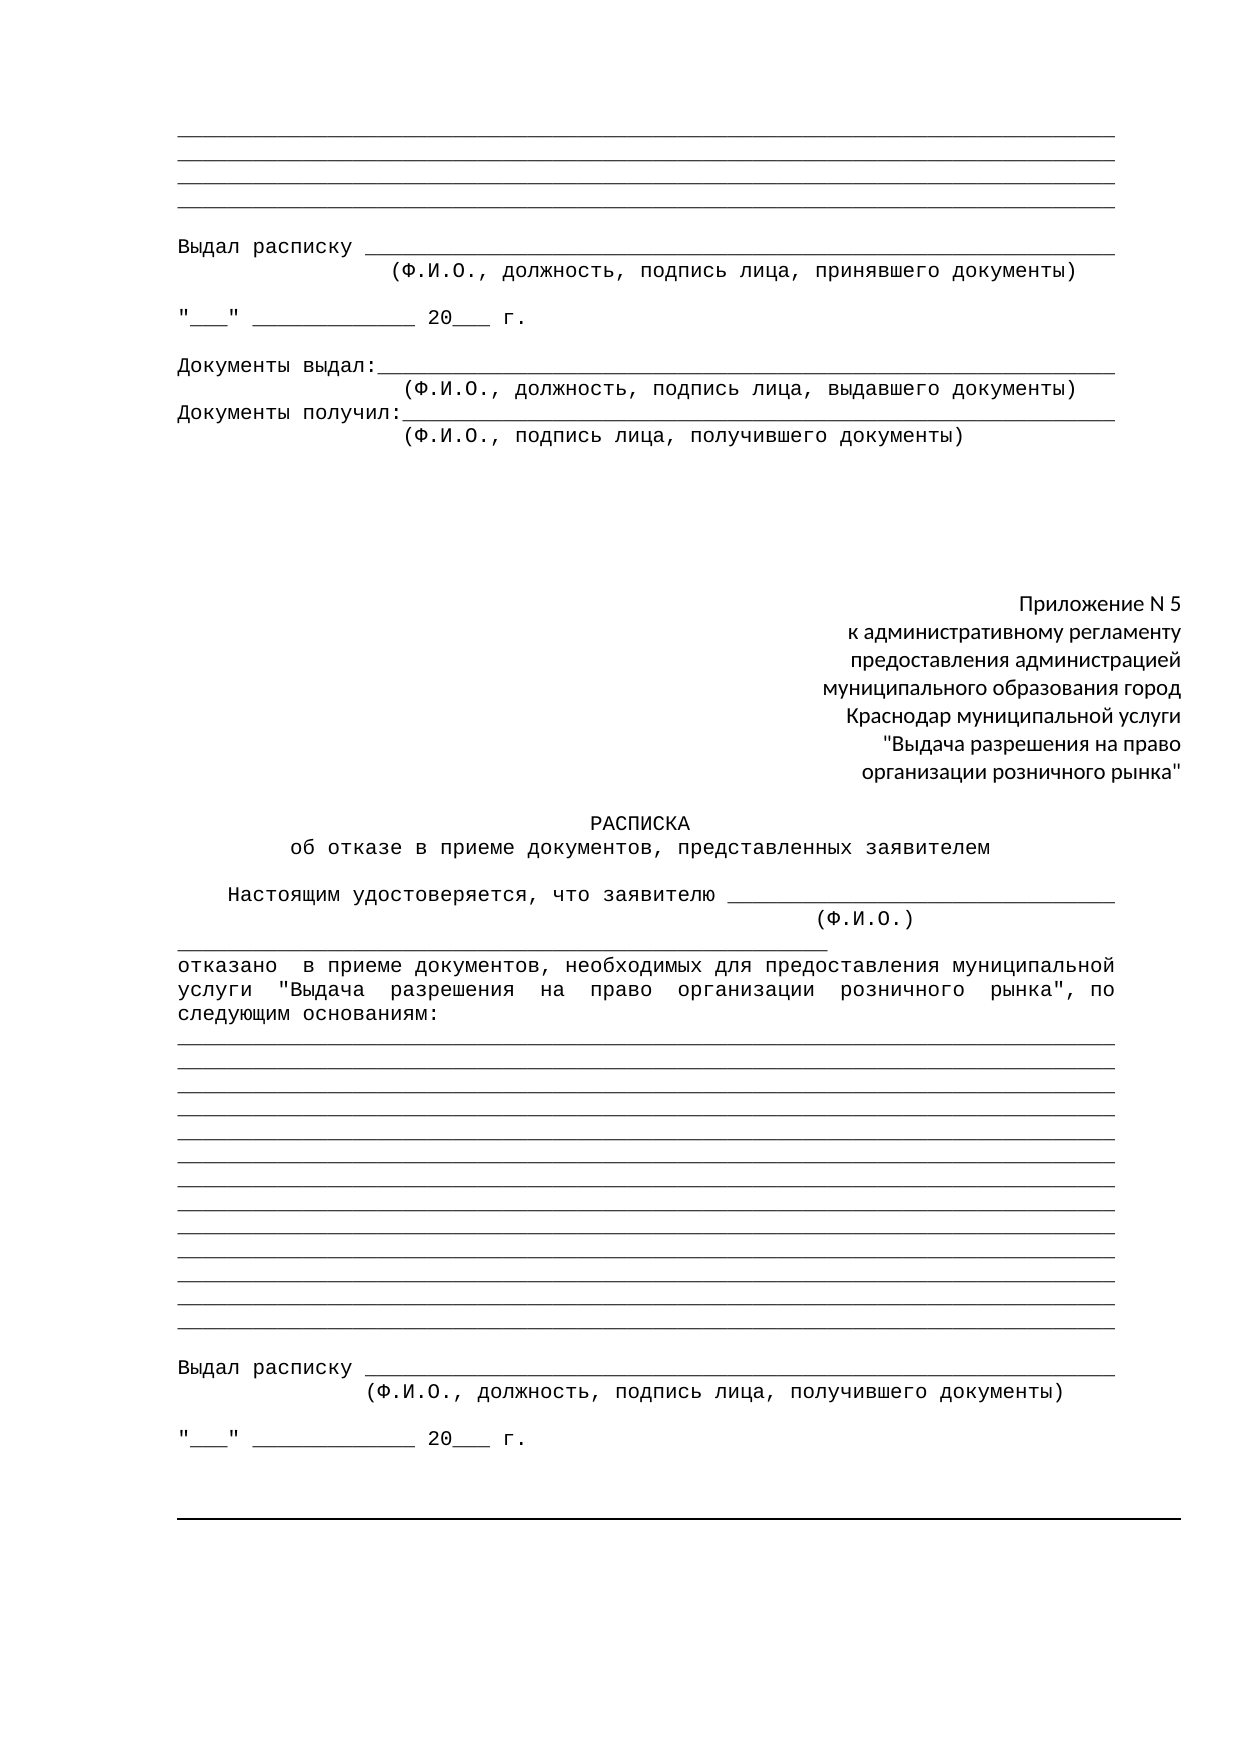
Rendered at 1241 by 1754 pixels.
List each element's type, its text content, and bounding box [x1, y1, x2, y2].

text ___________________________________________________________________________ [177, 1026, 1181, 1050]
text Документы выдал:___________________________________________________________ [177, 354, 1181, 378]
text "___" _____________ 20___ г. [177, 307, 1181, 331]
text ___________________________________________________________________________ [177, 1286, 1181, 1310]
text ___________________________________________________________________________ [177, 1121, 1181, 1144]
text ___________________________________________________________________________ [177, 1239, 1181, 1263]
text "Выдача разрешения на право [177, 729, 1181, 757]
text предоставления администрацией [177, 645, 1181, 673]
text к административному регламенту [177, 617, 1181, 645]
text ___________________________________________________________________________ [177, 1050, 1181, 1073]
text ___________________________________________________________________________ [177, 1097, 1181, 1121]
text следующим основаниям: [177, 1003, 1181, 1026]
text Документы получил:_________________________________________________________ [177, 402, 1181, 426]
text муниципального образования город [177, 673, 1181, 701]
text Выдал расписку ____________________________________________________________ [177, 1357, 1181, 1381]
text РАСПИСКА [177, 813, 1181, 837]
text (Ф.И.О.) [177, 908, 1181, 932]
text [177, 165, 1181, 189]
text (Ф.И.О., подпись лица, получившего документы) [177, 426, 1181, 449]
text услуги "Выдача разрешения на право организации розничного рынка", по [177, 979, 1181, 1003]
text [177, 142, 1181, 165]
text "___" _____________ 20___ г. [177, 1428, 1181, 1452]
text ___________________________________________________________________________ [177, 1263, 1181, 1286]
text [177, 118, 1181, 142]
text (Ф.И.О., должность, подпись лица, принявшего документы) [177, 260, 1181, 284]
text (Ф.И.О., должность, подпись лица, выдавшего документы) [177, 378, 1181, 402]
text Настоящим удостоверяется, что заявителю _______________________________ [177, 884, 1181, 908]
text Приложение N 5 [177, 589, 1181, 617]
text Выдал расписку ____________________________________________________________ [177, 236, 1181, 260]
text ___________________________________________________________________________ [177, 1192, 1181, 1215]
text Краснодар муниципальной услуги [177, 701, 1181, 729]
text организации розничного рынка" [177, 757, 1181, 785]
text ___________________________________________________________________________ [177, 189, 1181, 213]
text (Ф.И.О., должность, подпись лица, получившего документы) [177, 1381, 1181, 1404]
text отказано в приеме документов, необходимых для предоставления муниципальной [177, 955, 1181, 979]
text ___________________________________________________________________________ [177, 1310, 1181, 1334]
text ___________________________________________________________________________ [177, 1073, 1181, 1097]
text ____________________________________________________ [177, 932, 1181, 955]
text ___________________________________________________________________________ [177, 1215, 1181, 1239]
text ___________________________________________________________________________ [177, 1144, 1181, 1168]
text об отказе в приеме документов, представленных заявителем [177, 837, 1181, 861]
text ___________________________________________________________________________ [177, 1168, 1181, 1192]
